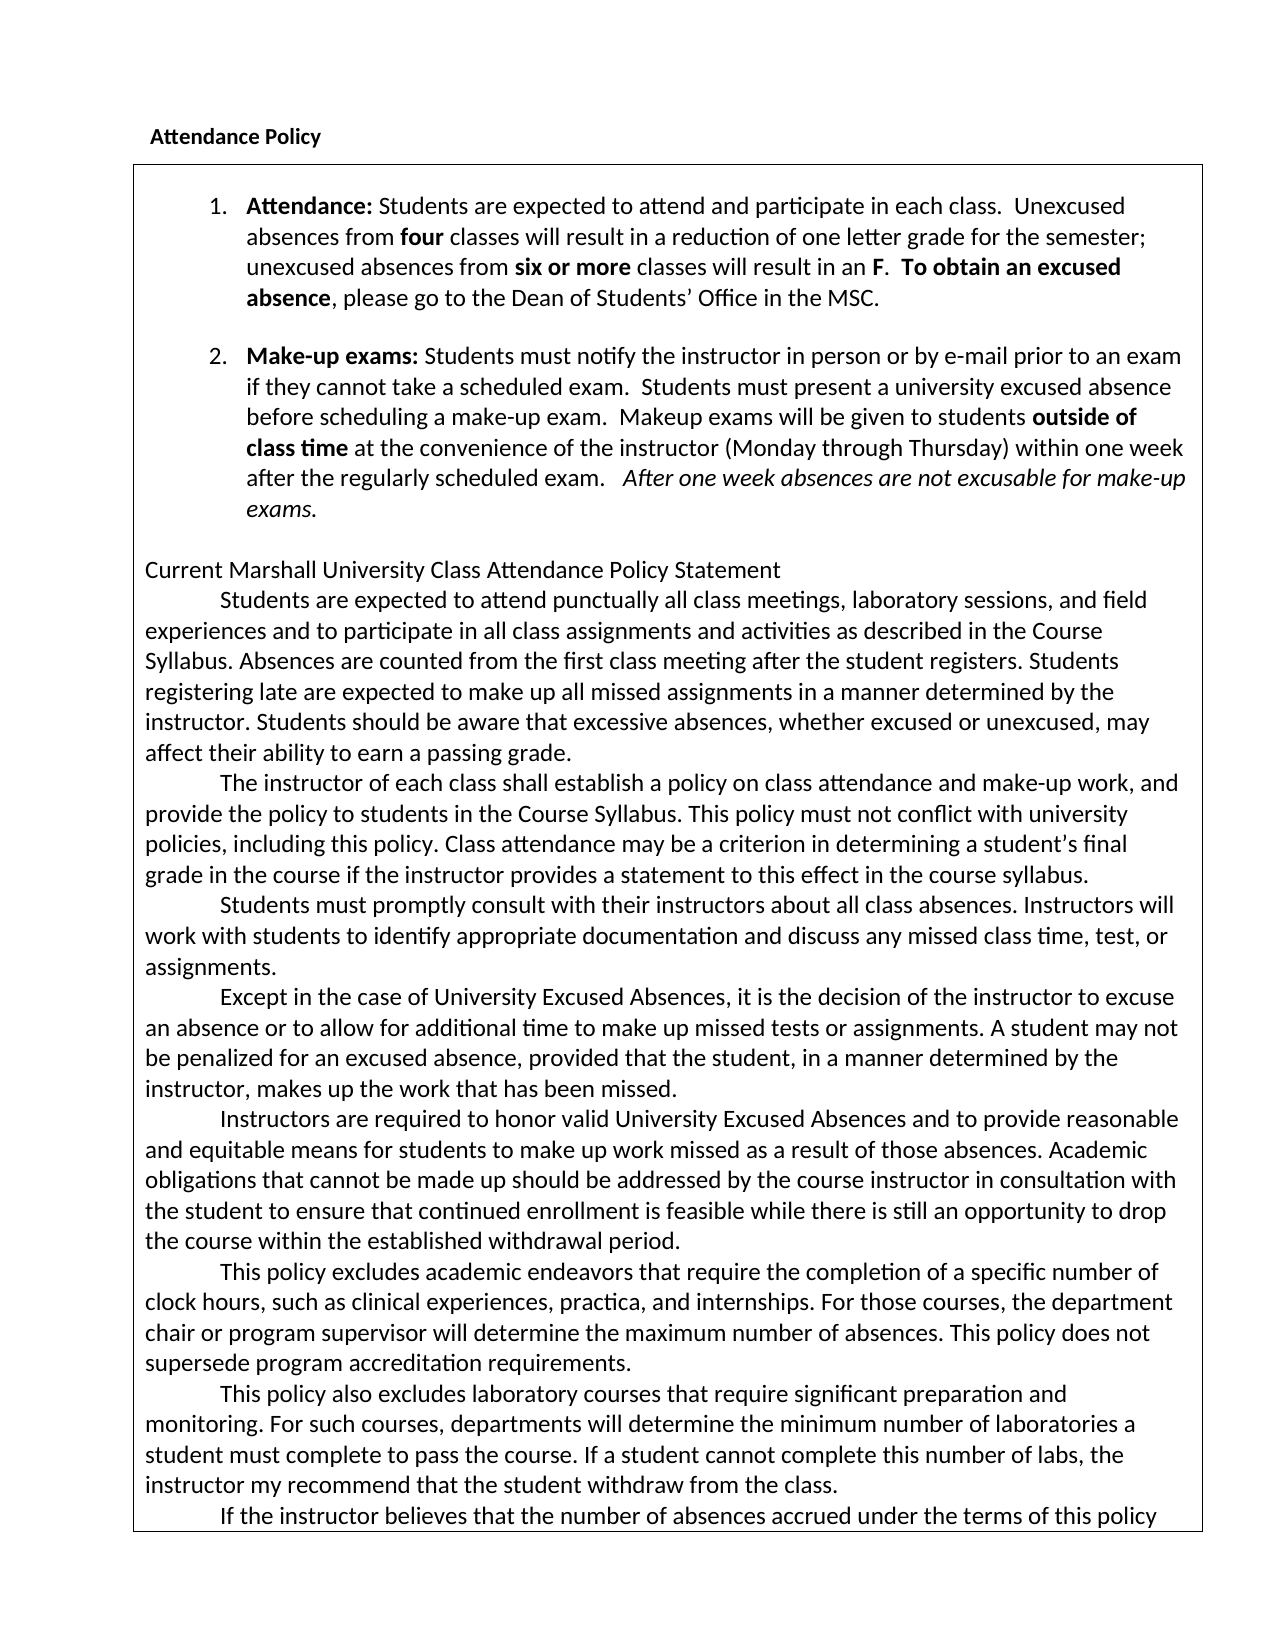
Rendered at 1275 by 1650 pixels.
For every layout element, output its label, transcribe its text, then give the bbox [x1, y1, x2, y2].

text Attendance Policy [150, 122, 1125, 150]
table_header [134, 165, 1202, 1531]
